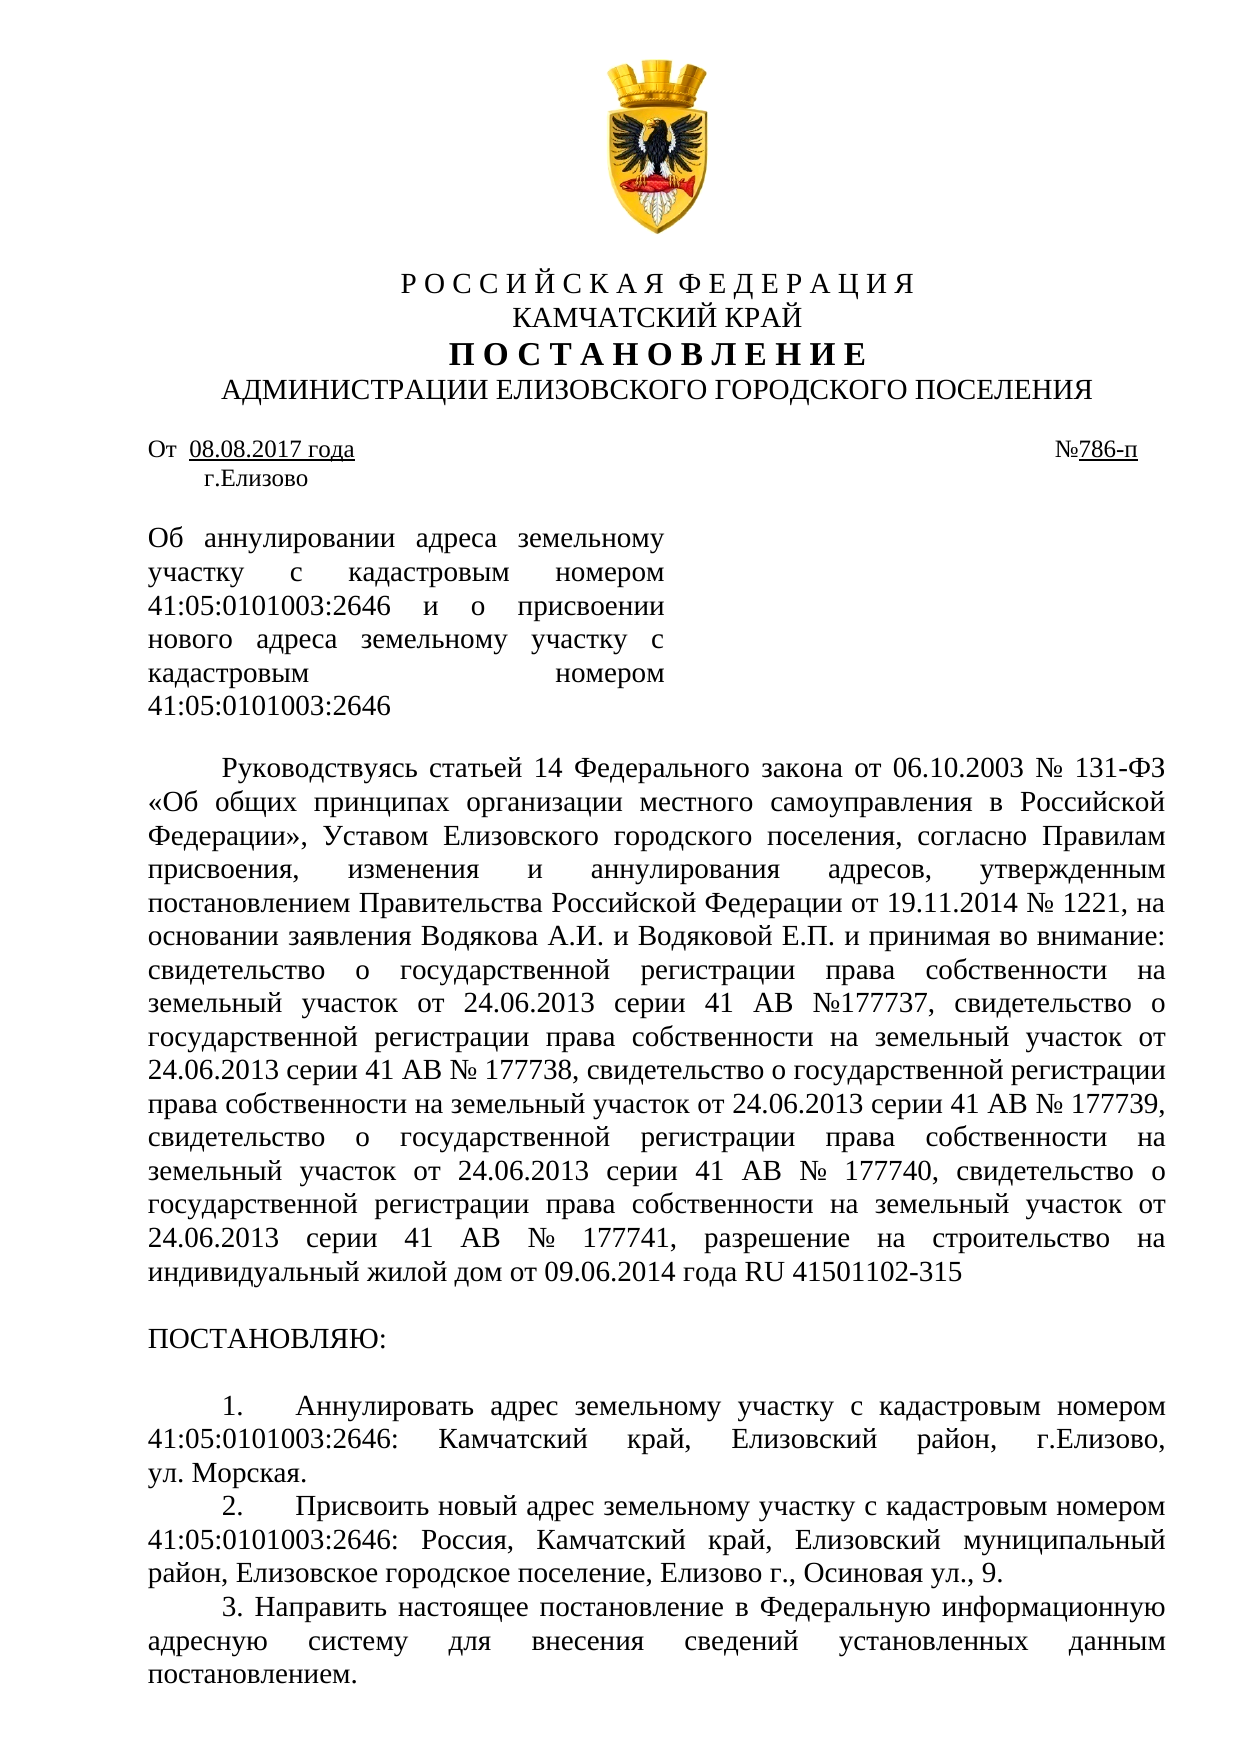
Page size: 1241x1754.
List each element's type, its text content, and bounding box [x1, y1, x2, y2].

text От 08.08.2017 года №786-п [148, 434, 1167, 463]
list Аннулировать адрес земельному участку с кадастровым номером 41:05:0101003:2646: Камчатский край, Елизовский район, г.Елизово, ул. Морская. [148, 1388, 1167, 1488]
text АДМИНИСТРАЦИИ ЕЛИЗОВСКОГО ГОРОДСКОГО ПОСЕЛЕНИЯ [148, 372, 1167, 406]
text ПОСТАНОВЛЯЮ: [148, 1321, 1167, 1354]
text КАМЧАТСКИЙ КРАЙ [148, 300, 1167, 334]
text 3. Направить настоящее постановление в Федеральную информационную адресную систему для внесения сведений установленных данным постановлением. [148, 1589, 1167, 1690]
text Об аннулировании адреса земельному участку с кадастровым номером 41:05:0101003:2646 и о присвоении нового адреса земельному участку с кадастровым номером 41:05:0101003:2646 [148, 521, 664, 722]
text П О С Т А Н О В Л Е Н И Е [148, 334, 1167, 372]
text г.Елизово [148, 463, 1167, 492]
list Присвоить новый адрес земельному участку с кадастровым номером 41:05:0101003:2646: Россия, Камчатский край, Елизовский муниципальный район, Елизовское городское поселение, Елизово г., Осиновая ул., 9. [148, 1488, 1167, 1589]
picture [590, 59, 724, 236]
text Р О С С И Й С К А Я Ф Е Д Е Р А Ц И Я [148, 267, 1167, 300]
text Руководствуясь статьей 14 Федерального закона от 06.10.2003 № 131-ФЗ «Об общих принципах организации местного самоуправления в Российской Федерации», Уставом Елизовского городского поселения, согласно Правилам присвоения, изменения и аннулирования адресов, утвержденным постановлением Правительства Российской Федерации от 19.11.2014 № 1221, на основании заявления Водякова А.И. и Водяковой Е.П. и принимая во внимание: свидетельство о государственной регистрации права собственности на земельный участок от 24.06.2013 серии 41 АВ №177737, свидетельство о государственной регистрации права собственности на земельный участок от 24.06.2013 серии 41 АВ № 177738, свидетельство о государственной регистрации права собственности на земельный участок от 24.06.2013 серии 41 АВ № 177739, свидетельство о государственной регистрации права собственности на земельный участок от 24.06.2013 серии 41 АВ № 177740, свидетельство о государственной регистрации права собственности на земельный участок от 24.06.2013 серии 41 АВ № 177741, разрешение на строительство на индивидуальный жилой дом от 09.06.2014 года RU 41501102-315 [148, 751, 1167, 1287]
